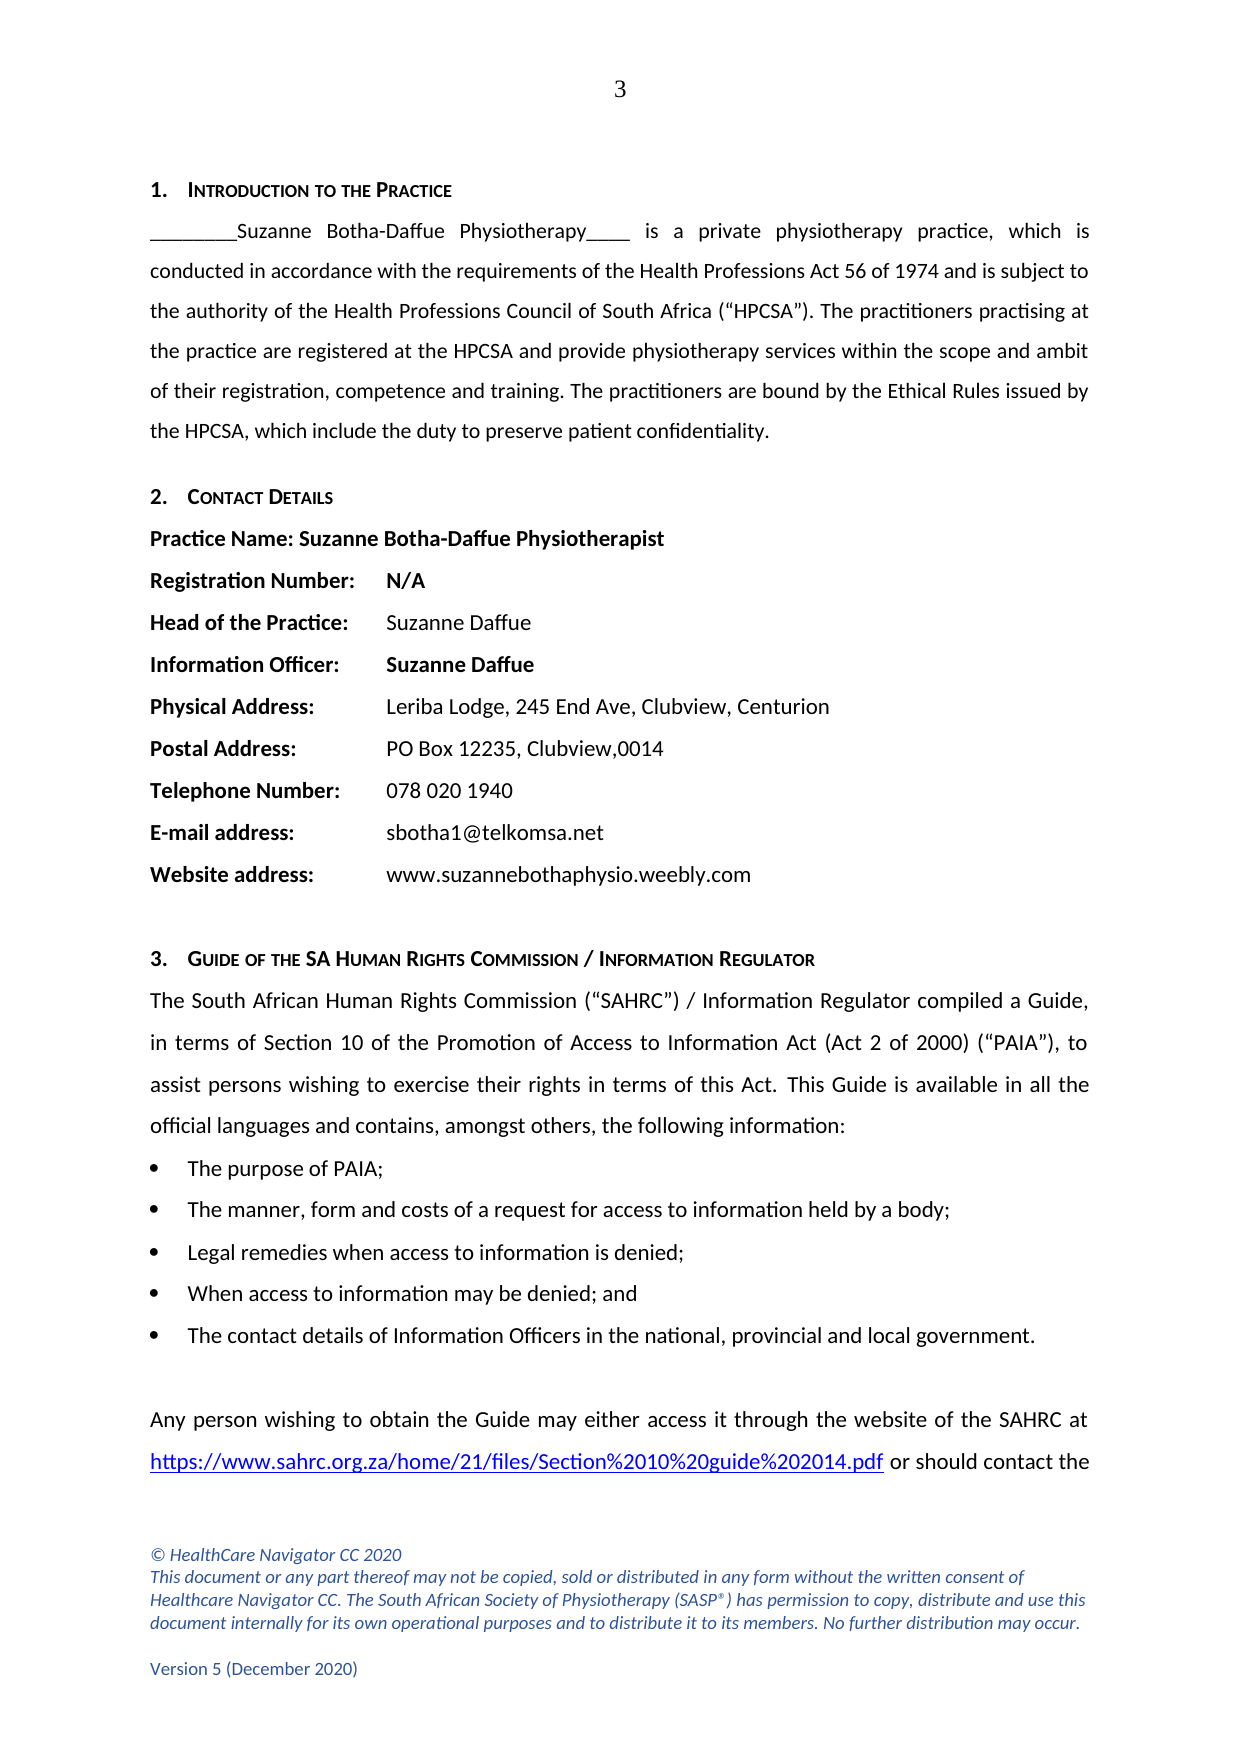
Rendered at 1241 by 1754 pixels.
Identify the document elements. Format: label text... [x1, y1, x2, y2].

list The contact details of Information Officers in the national, provincial and local government. [150, 1322, 1090, 1349]
text The South African Human Rights Commission (“SAHRC”) / Information Regulator compiled a Guide, in terms of Section 10 of the Promotion of Access to Information Act (Act 2 of 2000) (“PAIA”), to assist persons wishing to exercise their rights in terms of this Act. This Guide is available in all the official languages and contains, amongst others, the following information: [150, 986, 1090, 1140]
text Website address: www.suzannebothaphysio.weebly.com [150, 860, 1090, 888]
list The manner, form and costs of a request for access to information held by a body; [150, 1196, 1090, 1224]
text ________Suzanne Botha-Daffue Physiotherapy____ is a private physiotherapy practice, which is conducted in accordance with the requirements of the Health Professions Act 56 of 1974 and is subject to the authority of the Health Professions Council of South Africa (“HPCSA”). The practitioners practising at the practice are registered at the HPCSA and provide physiotherapy services within the scope and ambit of their registration, competence and training. The practitioners are bound by the Ethical Rules issued by the HPCSA, which include the duty to preserve patient confidentiality. [150, 217, 1090, 444]
text Telephone Number: 078 020 1940 [150, 776, 1090, 804]
subtitle Contact Details [150, 482, 1090, 510]
text Registration Number: N/A [150, 566, 1090, 594]
list The purpose of PAIA; [150, 1154, 1090, 1182]
text E-mail address: sbotha1@telkomsa.net [150, 818, 1090, 846]
subtitle Guide of the SA Human Rights Commission / Information Regulator [150, 944, 1090, 972]
text Practice Name: Suzanne Botha-Daffue Physiotherapist [150, 524, 1090, 552]
text Physical Address: Leriba Lodge, 245 End Ave, Clubview, Centurion [150, 692, 1090, 720]
list Legal remedies when access to information is denied; [150, 1238, 1090, 1266]
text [150, 1406, 1090, 1476]
text Information Officer: Suzanne Daffue [150, 650, 1090, 678]
list When access to information may be denied; and [150, 1279, 1090, 1308]
text Head of the Practice: Suzanne Daffue [150, 608, 1090, 636]
subtitle Introduction to the Practice [150, 175, 1090, 203]
text Postal Address: PO Box 12235, Clubview,0014 [150, 734, 1090, 762]
